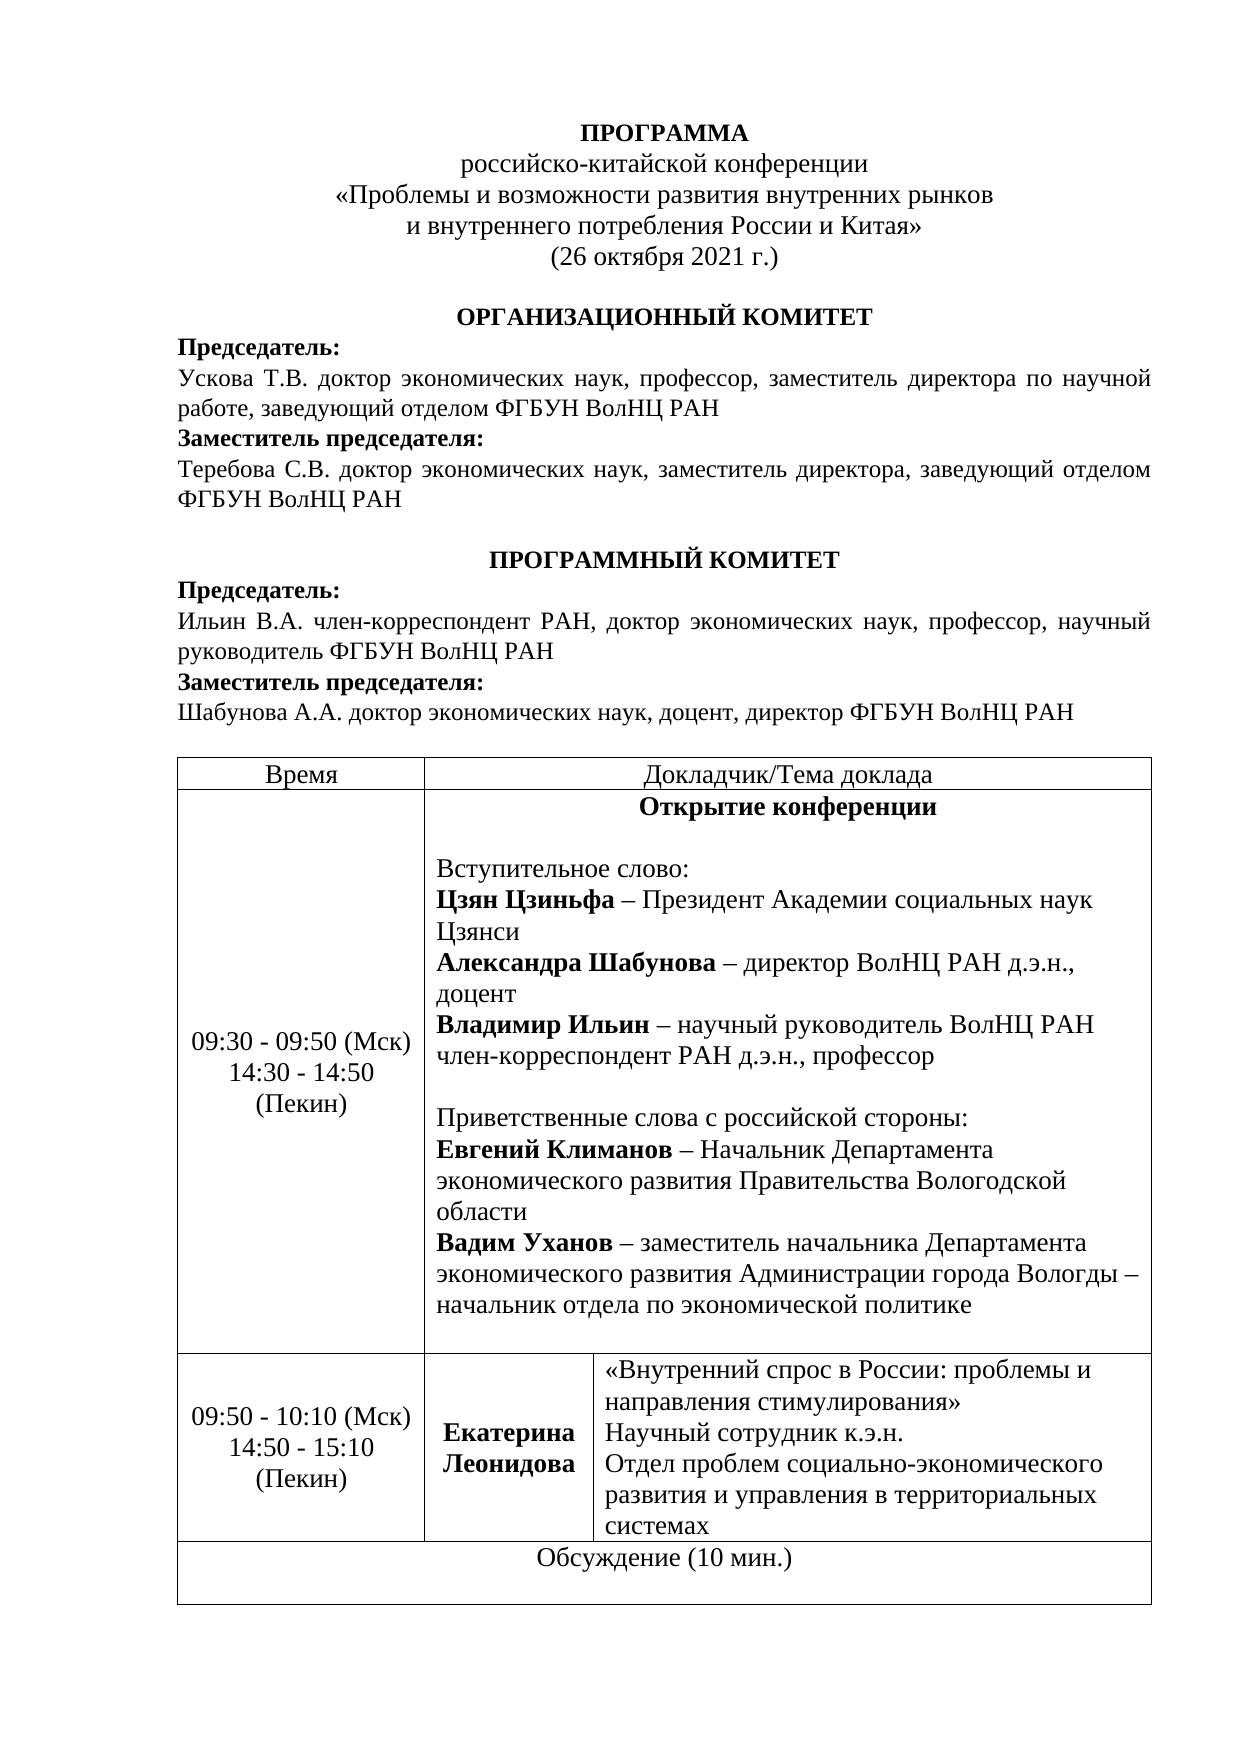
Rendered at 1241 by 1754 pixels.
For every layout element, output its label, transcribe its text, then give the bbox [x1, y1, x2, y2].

text Председатель: [177, 332, 1152, 361]
table_header Время [178, 758, 424, 789]
text ОРГАНИЗАЦИОННЫЙ КОМИТЕТ [177, 302, 1152, 331]
text (26 октября 2021 г.) [177, 240, 1152, 271]
text и внутреннего потребления России и Китая» [177, 209, 1152, 240]
table_cell Обсуждение (10 мин.) [178, 1542, 1151, 1604]
text Шабунова А.А. доктор экономических наук, доцент, директор ФГБУН ВолНЦ РАН [177, 697, 1152, 726]
text Заместитель председателя: [177, 423, 1152, 452]
table_cell Екатерина Леонидова [425, 1354, 593, 1541]
text ПРОГРАММНЫЙ КОМИТЕТ [177, 545, 1152, 574]
text Ильин В.А. член-корреспондент РАН, доктор экономических наук, профессор, научный руководитель ФГБУН ВолНЦ РАН [177, 606, 1152, 665]
text Заместитель председателя: [177, 667, 1152, 696]
table_cell «Внутренний спрос в России: проблемы и направления стимулирования» Научный сотрудник к.э.н. Отдел проблем социально-экономического развития и управления в территориальных системах [594, 1354, 1151, 1541]
text Ускова Т.В. доктор экономических наук, профессор, заместитель директора по научной работе, заведующий отделом ФГБУН ВолНЦ РАН [177, 363, 1152, 422]
text «Проблемы и возможности развития внутренних рынков [177, 178, 1152, 209]
text Программа [177, 118, 1152, 147]
table_cell Открытие конференции Вступительное слово: Цзян Цзиньфа – Президент Академии социальных наук Цзянси Александра Шабунова – директор ВолНЦ РАН д.э.н., доцент Владимир Ильин – научный руководитель ВолНЦ РАН член-корреспондент РАН д.э.н., профессор Приветственные слова с российской стороны: Евгений Климанов – Начальник Департамента экономического развития Правительства Вологодской области Вадим Уханов – заместитель начальника Департамента экономического развития Администрации города Вологды – начальник отдела по экономической политике [425, 790, 1151, 1353]
table_cell 09:30 - 09:50 (Мск) 14:30 - 14:50 (Пекин) [178, 790, 424, 1353]
text Теребова С.В. доктор экономических наук, заместитель директора, заведующий отделом ФГБУН ВолНЦ РАН [177, 454, 1152, 513]
table_cell 09:50 - 10:10 (Мск) 14:50 - 15:10 (Пекин) [178, 1354, 424, 1541]
text Председатель: [177, 576, 1152, 604]
table_header Докладчик/Тема доклада [425, 758, 1151, 789]
text российско-китайской конференции [177, 147, 1152, 178]
